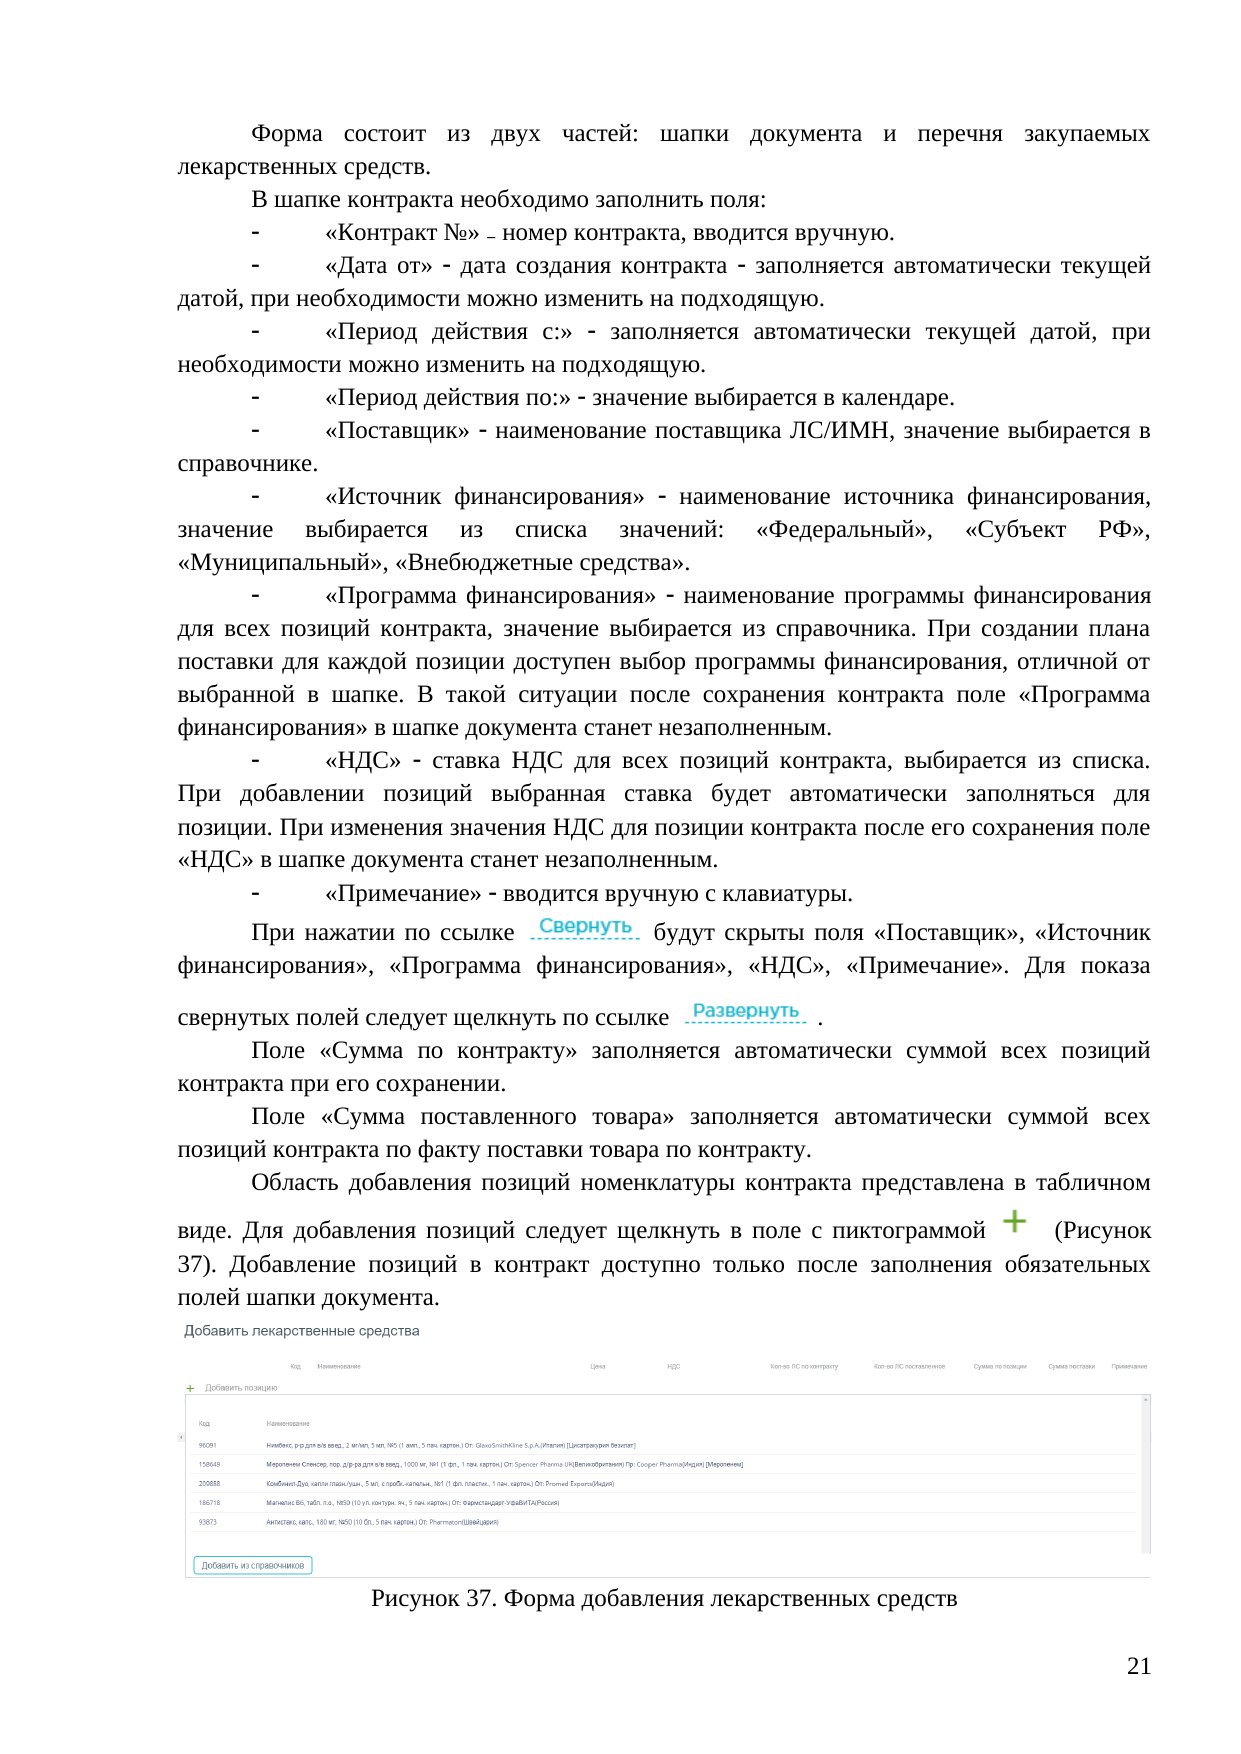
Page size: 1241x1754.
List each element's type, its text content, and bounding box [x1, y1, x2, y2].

text Область добавления позиций номенклатуры контракта представлена в табличном виде. Для добавления позиций следует щелкнуть в поле с пиктограммой (Рисунок 37). Добавление позиций в контракт доступно только после заполнения обязательных полей шапки документа. [177, 1167, 1152, 1310]
text Форма состоит из двух частей: шапки документа и перечня закупаемых лекарственных средств. [177, 118, 1152, 180]
list «Источник финансирования» наименование источника финансирования, значение выбирается из списка значений: «Федеральный», «Субъект РФ», «Муниципальный», «Внебюджетные средства». [177, 481, 1152, 576]
picture [675, 983, 818, 1026]
text Поле «Сумма по контракту» заполняется автоматически суммой всех позиций контракта при его сохранении. [177, 1035, 1152, 1097]
picture [997, 1200, 1045, 1239]
list «Контракт №» ₋ номер контракта, вводится вручную. [177, 217, 1152, 246]
picture [177, 1314, 1152, 1579]
text При нажатии по ссылке будут скрыты поля «Поставщик», «Источник финансирования», «Программа финансирования», «НДС», «Примечание». Для показа свернутых полей следует щелкнуть по ссылке . [177, 911, 1152, 1031]
list «Поставщик» наименование поставщика ЛС/ИМН, значение выбирается в справочнике. [177, 415, 1152, 477]
list «Примечание» вводится вручную с клавиатуры. [177, 878, 1152, 906]
picture [524, 910, 644, 941]
list «НДС» ставка НДС для всех позиций контракта, выбирается из списка. При добавлении позиций выбранная ставка будет автоматически заполняться для позиции. При изменения значения НДС для позиции контракта после его сохранения поле «НДС» в шапке документа станет незаполненным. [177, 746, 1152, 873]
list «Период действия с:» заполняется автоматически текущей датой, при необходимости можно изменить на подходящую. [177, 316, 1152, 378]
text В шапке контракта необходимо заполнить поля: [177, 184, 1152, 213]
list «Период действия по:» значение выбирается в календаре. [177, 382, 1152, 411]
text Поле «Сумма поставленного товара» заполняется автоматически суммой всех позиций контракта по факту поставки товара по контракту. [177, 1101, 1152, 1163]
text Рисунок 37. Форма добавления лекарственных средств [177, 1583, 1152, 1611]
list «Программа финансирования» наименование программы финансирования для всех позиций контракта, значение выбирается из справочника. При создании плана поставки для каждой позиции доступен выбор программы финансирования, отличной от выбранной в шапке. В такой ситуации после сохранения контракта поле «Программа финансирования» в шапке документа станет незаполненным. [177, 580, 1152, 741]
list «Дата от» дата создания контракта заполняется автоматически текущей датой, при необходимости можно изменить на подходящую. [177, 250, 1152, 312]
